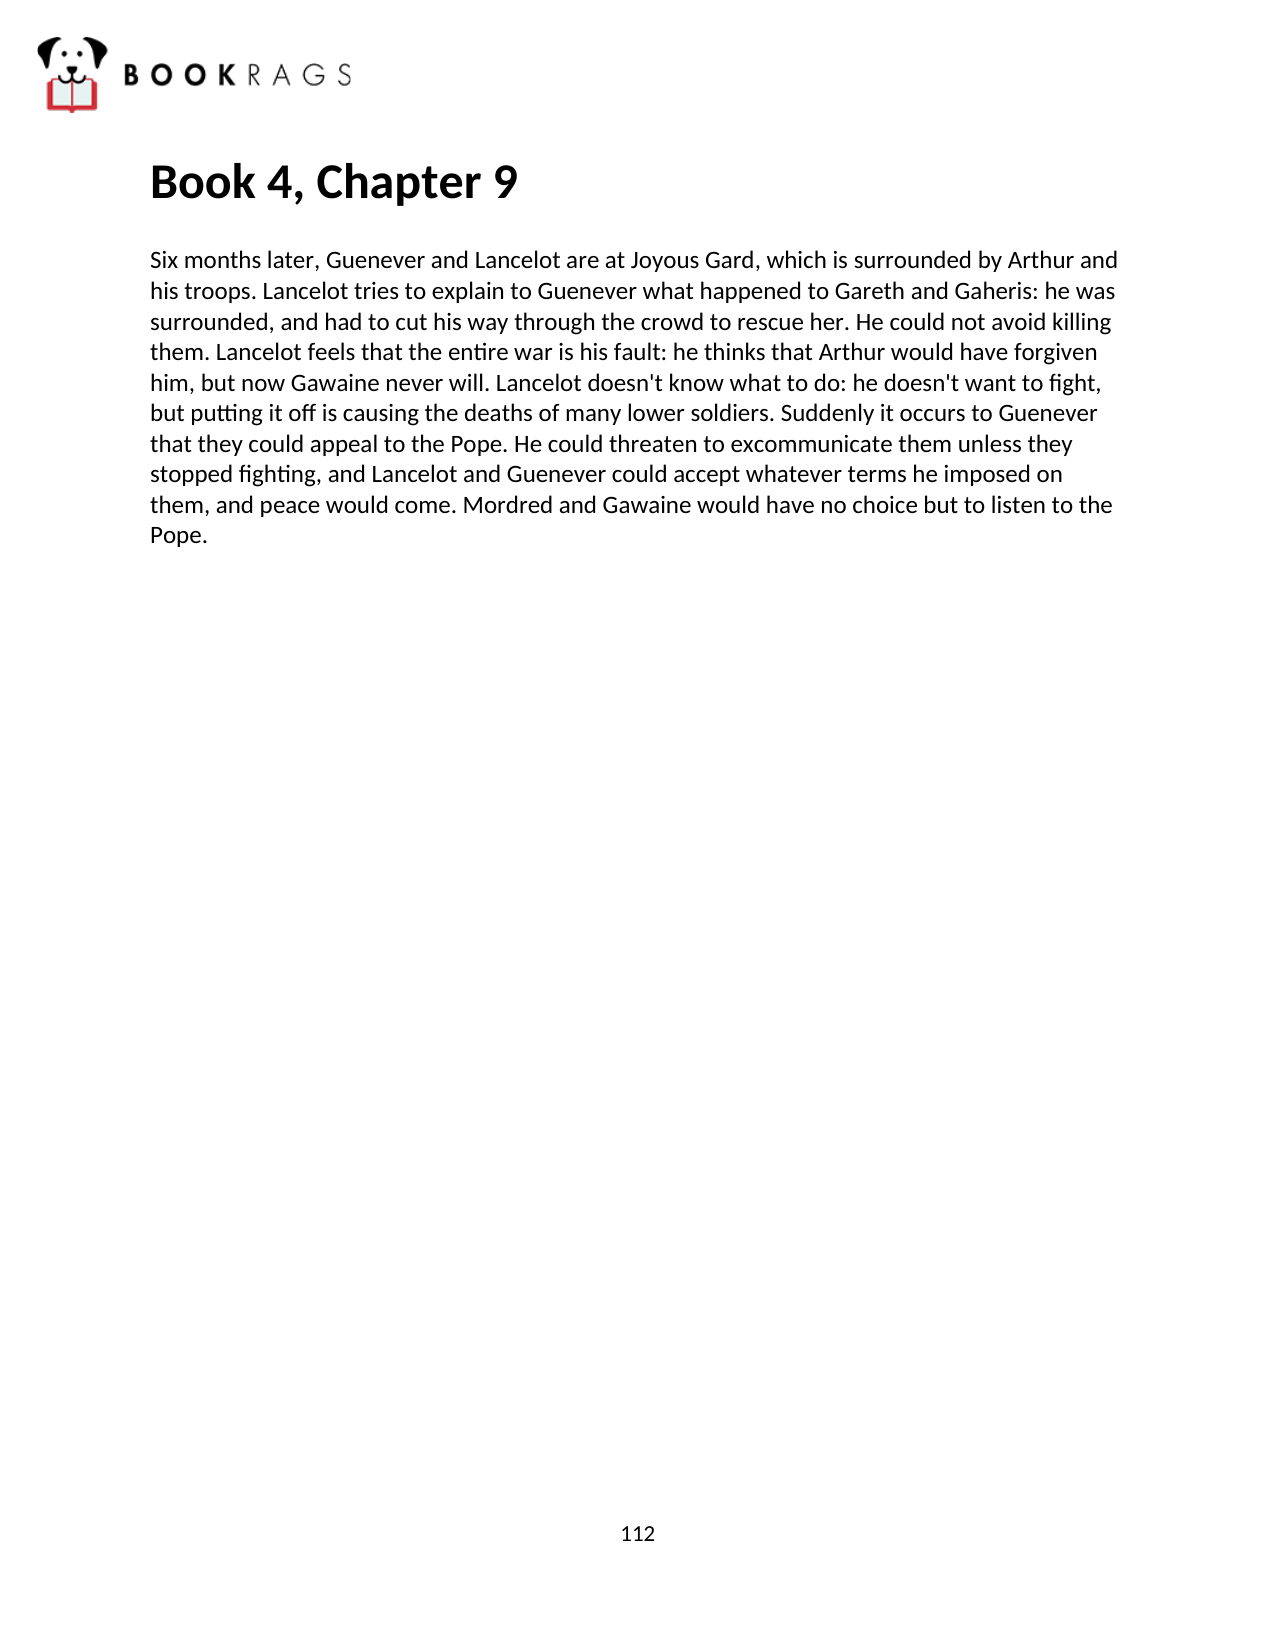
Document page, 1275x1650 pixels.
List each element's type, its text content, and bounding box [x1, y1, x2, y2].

text Book 4, Chapter 9 [150, 150, 1125, 211]
picture [37, 37, 351, 113]
text Six months later, Guenever and Lancelot are at Joyous Gard, which is surrounded by Arthur and his troops. Lancelot tries to explain to Guenever what happened to Gareth and Gaheris: he was surrounded, and had to cut his way through the crowd to rescue her. He could not avoid killing them. Lancelot feels that the entire war is his fault: he thinks that Arthur would have forgiven him, but now Gawaine never will. Lancelot doesn't know what to do: he doesn't want to fight, but putting it off is causing the deaths of many lower soldiers. Suddenly it occurs to Guenever that they could appeal to the Pope. He could threaten to excommunicate them unless they stopped fighting, and Lancelot and Guenever could accept whatever terms he imposed on them, and peace would come. Mordred and Gawaine would have no choice but to listen to the Pope. [150, 244, 1125, 550]
